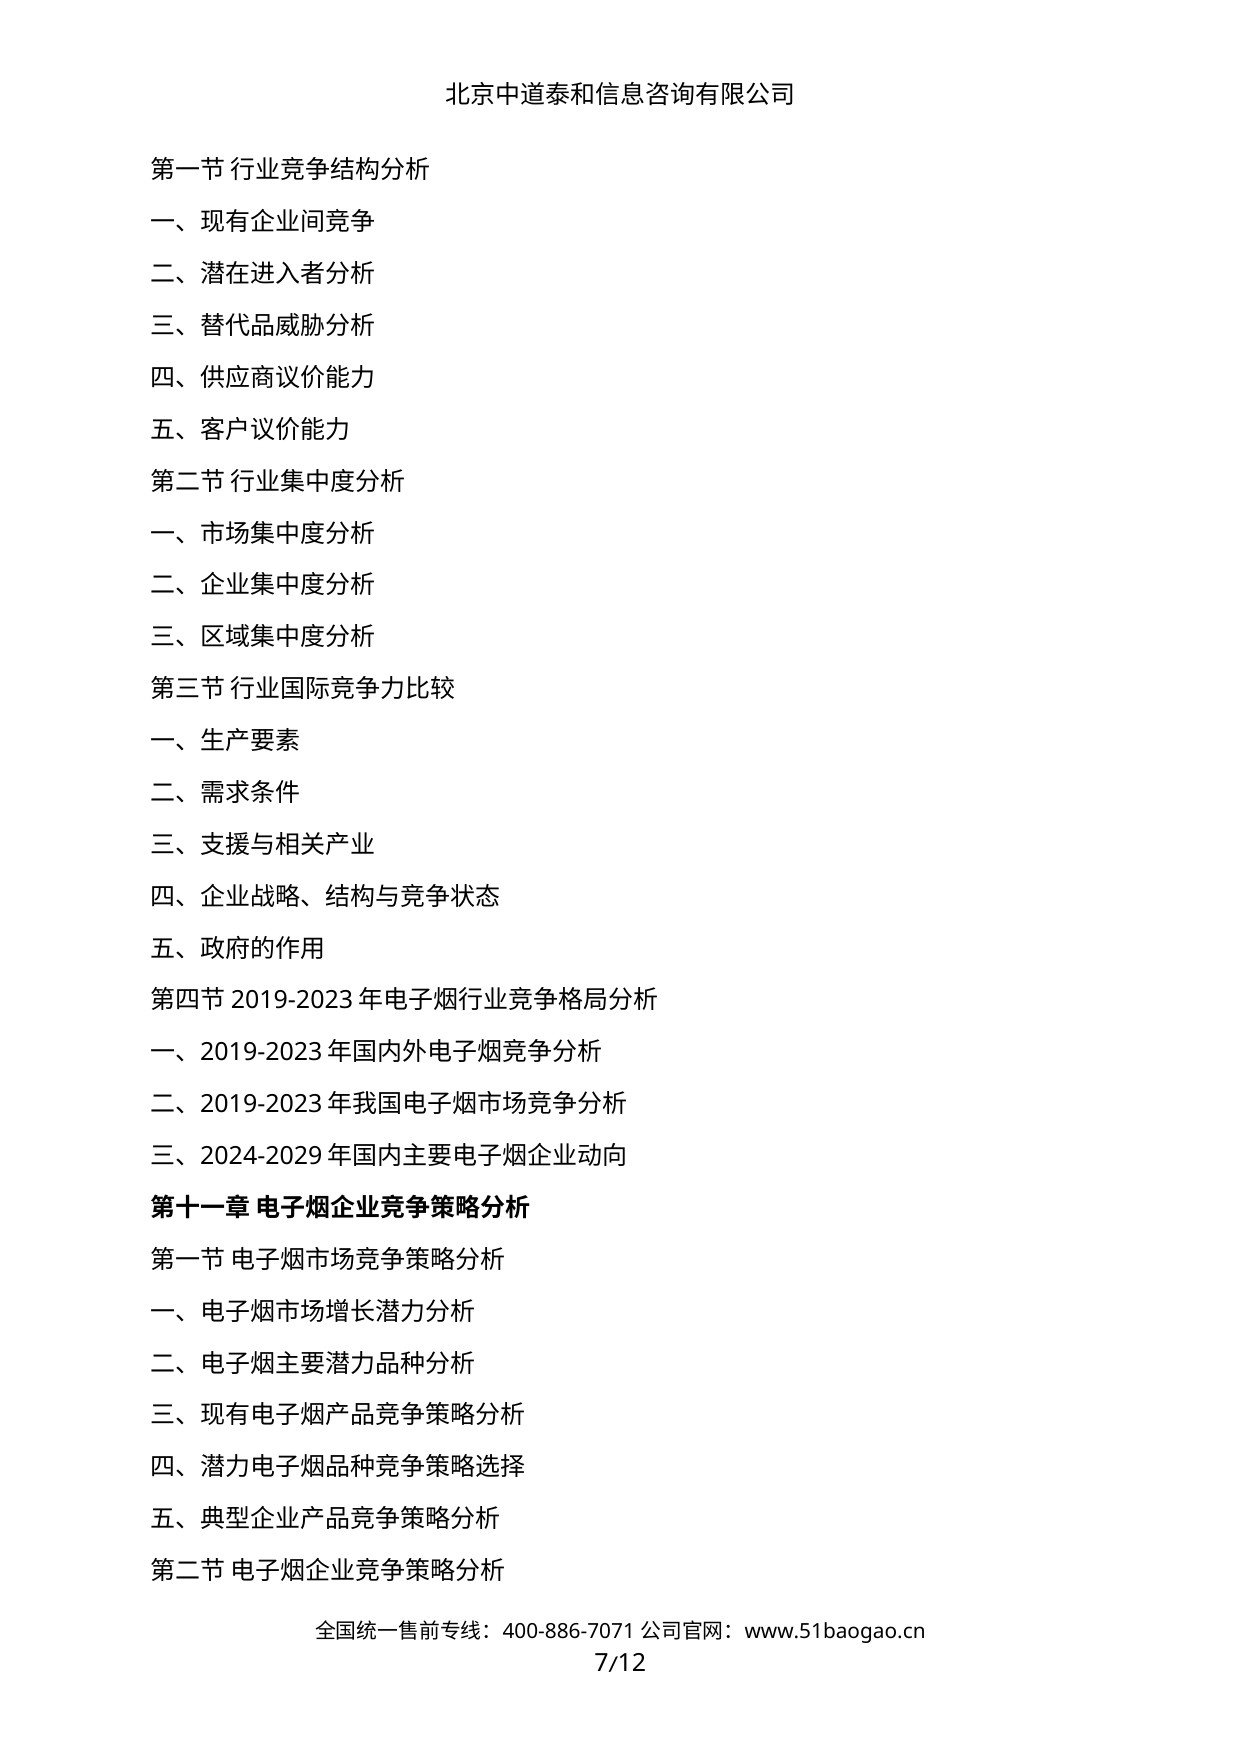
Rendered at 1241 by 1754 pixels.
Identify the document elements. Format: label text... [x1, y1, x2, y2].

text 三、支援与相关产业 [150, 824, 1090, 861]
text 三、替代品威胁分析 [150, 306, 1090, 342]
text 二、2019-2023年我国电子烟市场竞争分析 [150, 1084, 1090, 1120]
text 三、2024-2029年国内主要电子烟企业动向 [150, 1136, 1090, 1172]
text 一、现有企业间竞争 [150, 202, 1090, 238]
text 四、潜力电子烟品种竞争策略选择 [150, 1447, 1090, 1483]
text 第十一章 电子烟企业竞争策略分析 [150, 1187, 1090, 1224]
text 第三节 行业国际竞争力比较 [150, 669, 1090, 705]
text 第一节 电子烟市场竞争策略分析 [150, 1239, 1090, 1276]
text 五、典型企业产品竞争策略分析 [150, 1499, 1090, 1535]
text 一、电子烟市场增长潜力分析 [150, 1291, 1090, 1327]
text 一、生产要素 [150, 721, 1090, 757]
text 五、政府的作用 [150, 928, 1090, 964]
text 第二节 行业集中度分析 [150, 461, 1090, 497]
text 二、潜在进入者分析 [150, 254, 1090, 290]
text 五、客户议价能力 [150, 409, 1090, 446]
text 一、市场集中度分析 [150, 513, 1090, 549]
text 三、现有电子烟产品竞争策略分析 [150, 1395, 1090, 1431]
text 第一节 行业竞争结构分析 [150, 150, 1090, 186]
text 一、2019-2023年国内外电子烟竞争分析 [150, 1032, 1090, 1068]
text 第二节 电子烟企业竞争策略分析 [150, 1551, 1090, 1587]
text 二、电子烟主要潜力品种分析 [150, 1343, 1090, 1379]
text 第四节 2019-2023年电子烟行业竞争格局分析 [150, 980, 1090, 1016]
text 四、企业战略、结构与竞争状态 [150, 876, 1090, 912]
text 二、企业集中度分析 [150, 565, 1090, 601]
text 三、区域集中度分析 [150, 617, 1090, 653]
text 四、供应商议价能力 [150, 357, 1090, 394]
text 二、需求条件 [150, 772, 1090, 809]
